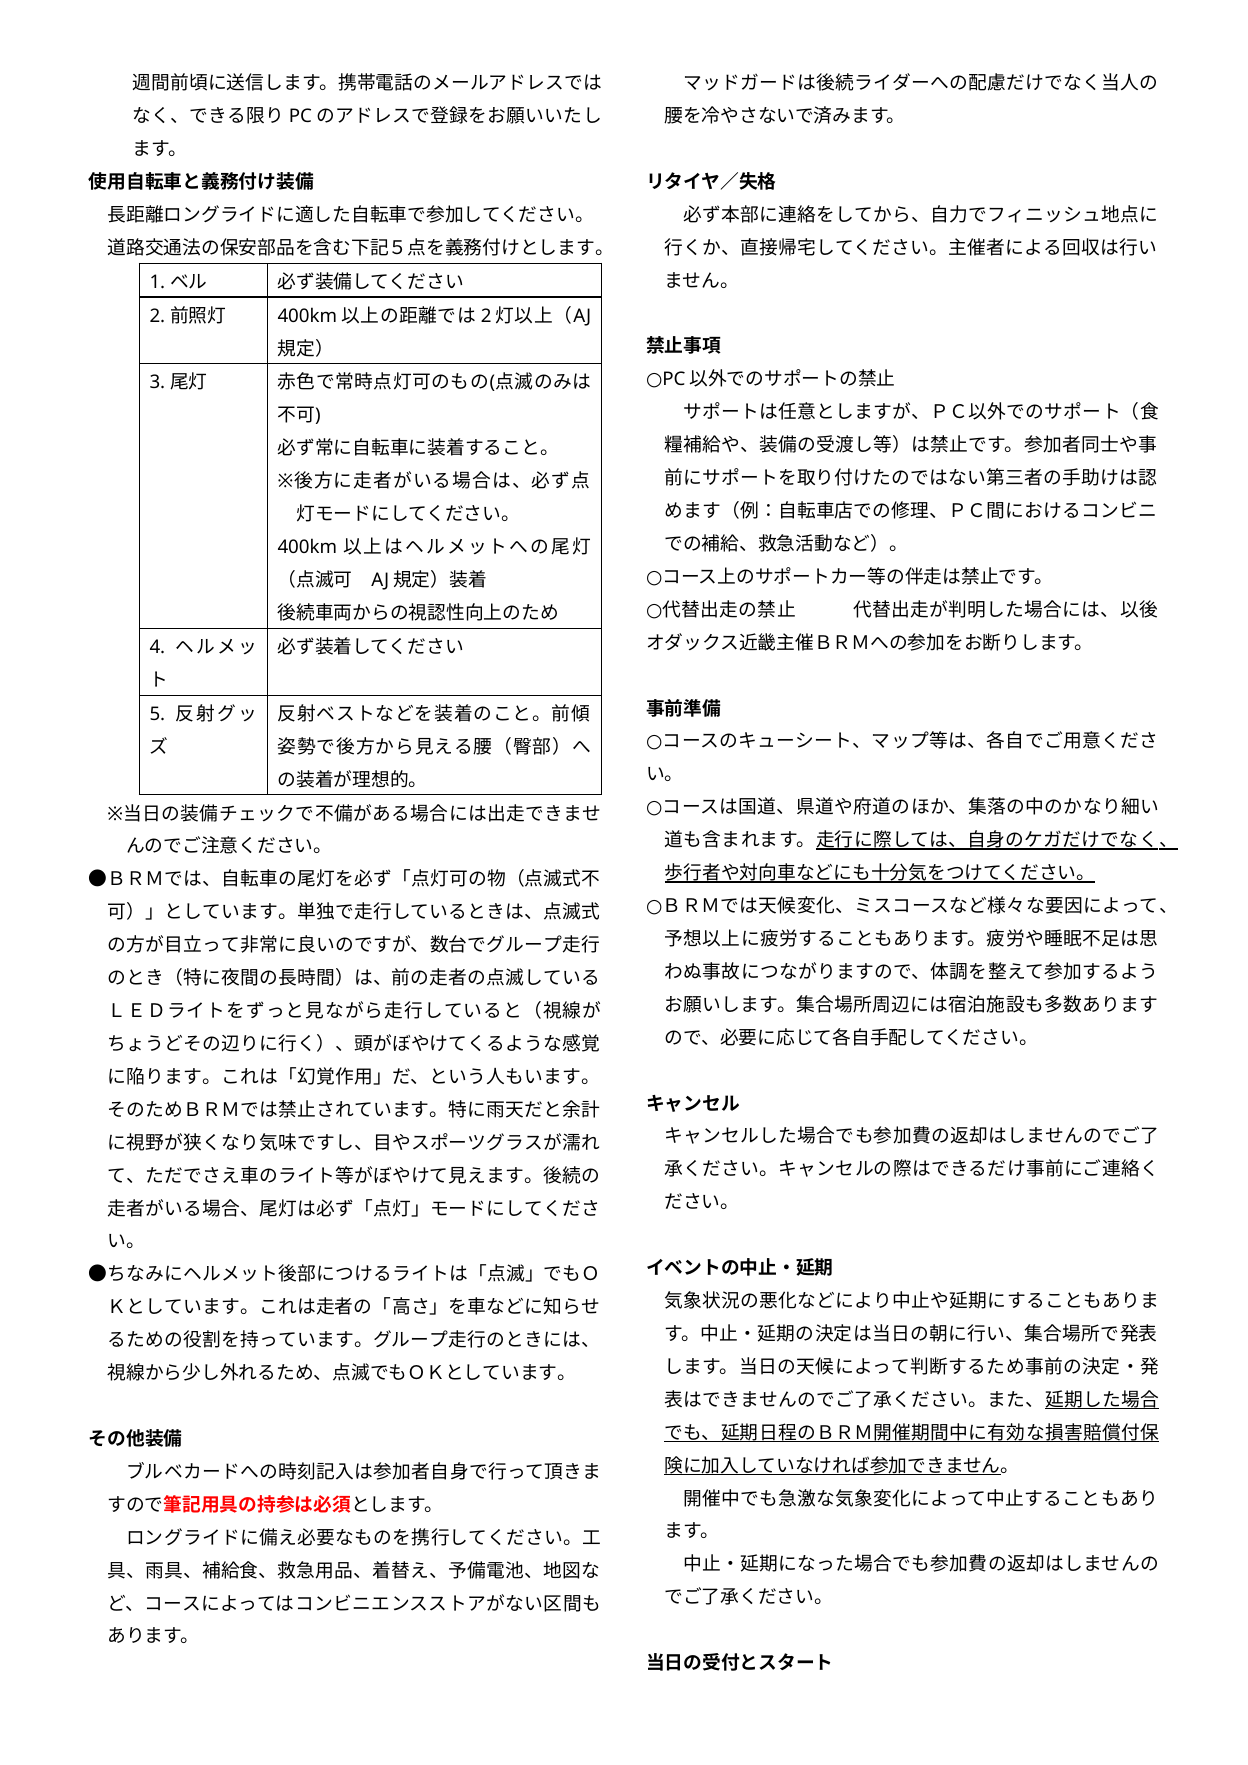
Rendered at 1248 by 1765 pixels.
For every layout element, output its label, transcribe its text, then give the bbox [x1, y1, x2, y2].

text サポートは任意としますが、ＰＣ以外でのサポート（食糧補給や、装備の受渡し等）は禁止です。参加者同士や事前にサポートを取り付けたのではない第三者の手助けは認めます（例：自転車店での修理、ＰＣ間におけるコンビニでの補給、救急活動など）。 [664, 394, 1159, 559]
table_header 1. ベル [140, 264, 267, 296]
text ○ＢＲＭでは天候変化、ミスコースなど様々な要因によって、予想以上に疲労することもあります。疲労や睡眠不足は思わぬ事故につながりますので、体調を整えて参加するようお願いします。集合場所周辺には宿泊施設も多数ありますので、必要に応じて各自手配してください。 [646, 888, 1159, 1052]
table_cell 400km以上の距離では2灯以上（AJ規定） [268, 298, 601, 363]
text ※参加に関する案内等は、メールで、スポーツエントリー申込み時に各自で入力されたメールアドレス宛に開催1週間前頃に送信します。携帯電話のメールアドレスではなく、できる限りPCのアドレスで登録をお願いいたします。 [107, 65, 602, 164]
text 必ず本部に連絡をしてから、自力でフィニッシュ地点に行くか、直接帰宅してください。主催者による回収は行いません。 [664, 197, 1159, 295]
text ●ＢＲＭでは、自転車の尾灯を必ず「点灯可の物（点滅式不可）」としています。単独で走行しているときは、点滅式の方が目立って非常に良いのですが、数台でグループ走行のとき（特に夜間の長時間）は、前の走者の点滅しているＬＥＤライトをずっと見ながら走行していると（視線がちょうどその辺りに行く）、頭がぼやけてくるような感覚に陥ります。これは「幻覚作用」だ、という人もいます。そのためＢＲＭでは禁止されています。特に雨天だと余計に視野が狭くなり気味ですし、目やスポーツグラスが濡れて、ただでさえ車のライト等がぼやけて見えます。後続の走者がいる場合、尾灯は必ず「点灯」モードにしてください。 [89, 861, 602, 1256]
text キャンセル [646, 1085, 1159, 1118]
text 開催中でも急激な気象変化によって中止することもあります。 [664, 1480, 1159, 1546]
text 長距離ロングライドに適した自転車で参加してください。 [89, 197, 602, 229]
table_cell 3. 尾灯 [140, 364, 267, 628]
text 中止・延期になった場合でも参加費の返却はしませんのでご了承ください。 [664, 1546, 1159, 1612]
text 使用自転車と義務付け装備 [89, 164, 602, 197]
text 当日の受付とスタート [646, 1645, 1159, 1678]
text 事前準備 [646, 690, 1159, 723]
text ●ちなみにヘルメット後部につけるライトは「点滅」でもＯＫとしています。これは走者の「高さ」を車などに知らせるための役割を持っています。グループ走行のときには、視線から少し外れるため、点滅でもＯＫとしています。 [89, 1256, 602, 1388]
text ○コース上のサポートカー等の伴走は禁止です。 [646, 559, 1159, 592]
text ○コースのキューシート、マップ等は、各自でご用意ください。 [646, 723, 1159, 789]
text その他装備 [89, 1421, 602, 1454]
table_cell 必ず装着してください [268, 629, 601, 694]
text ロングライドに備え必要なものを携行してください。工具、雨具、補給食、救急用品、着替え、予備電池、地図など、コースによってはコンビニエンスストアがない区間もあります。 [107, 1519, 602, 1651]
text ブルベカードへの時刻記入は参加者自身で行って頂きますので筆記用具の持参は必須とします。 [107, 1454, 602, 1519]
table_cell 4. ヘルメット [140, 629, 267, 694]
table_cell 2. 前照灯 [140, 298, 267, 363]
text リタイヤ／失格 [646, 164, 1159, 197]
text 気象状況の悪化などにより中止や延期にすることもあります。中止・延期の決定は当日の朝に行い、集合場所で発表します。当日の天候によって判断するため事前の決定・発表はできませんのでご了承ください。また、延期した場合でも、延期日程のＢＲＭ開催期間中に有効な損害賠償付保険に加入していなければ参加できません。 [664, 1283, 1159, 1441]
table_cell 赤色で常時点灯可のもの(点滅のみは不可) 必ず常に自転車に装着すること。 ※後方に走者がいる場合は、必ず点灯モードにしてください。 400km以上はヘルメットへの尾灯（点滅可 AJ規定）装着 後続車両からの視認性向上のため [268, 364, 601, 628]
text キャンセルした場合でも参加費の返却はしませんのでご了承ください。キャンセルの際はできるだけ事前にご連絡ください。 [664, 1118, 1159, 1217]
text 道路交通法の保安部品を含む下記５点を義務付けとします。 [89, 229, 602, 262]
text ○代替出走の禁止 代替出走が判明した場合には、以後オダックス近畿主催ＢＲＭへの参加をお断りします。 [646, 592, 1159, 657]
text イベントの中止・延期 [646, 1250, 1159, 1283]
table_cell 5. 反射グッズ [140, 696, 267, 794]
text ○コースは国道、県道や府道のほか、集落の中のかなり細い道も含まれます。走行に際しては、自身のケガだけでなく、歩行者や対向車などにも十分気をつけてください。 [646, 789, 1159, 888]
text 気象状況の悪化などにより中止や延期にすることもあります。中止・延期の決定は当日の朝に行い、集合場所で発表します。当日の天候によって判断するため事前の決定・発表はできませんのでご了承ください。また、延期した場合でも、延期日程のＢＲＭ開催期間中に有効な損害賠償付保険に加入していなければ参加できません。 [664, 1442, 1159, 1480]
table_header 必ず装備してください [268, 264, 601, 296]
table_cell 反射ベストなどを装着のこと。前傾姿勢で後方から見える腰（臀部）への装着が理想的。 [268, 696, 601, 794]
text ※当日の装備チェックで不備がある場合には出走できませんのでご注意ください。 [107, 795, 602, 861]
text 禁止事項 [646, 328, 1159, 361]
text マッドガードは後続ライダーへの配慮だけでなく当人の腰を冷やさないで済みます。 [664, 65, 1159, 131]
text ○PC以外でのサポートの禁止 [646, 361, 1159, 394]
